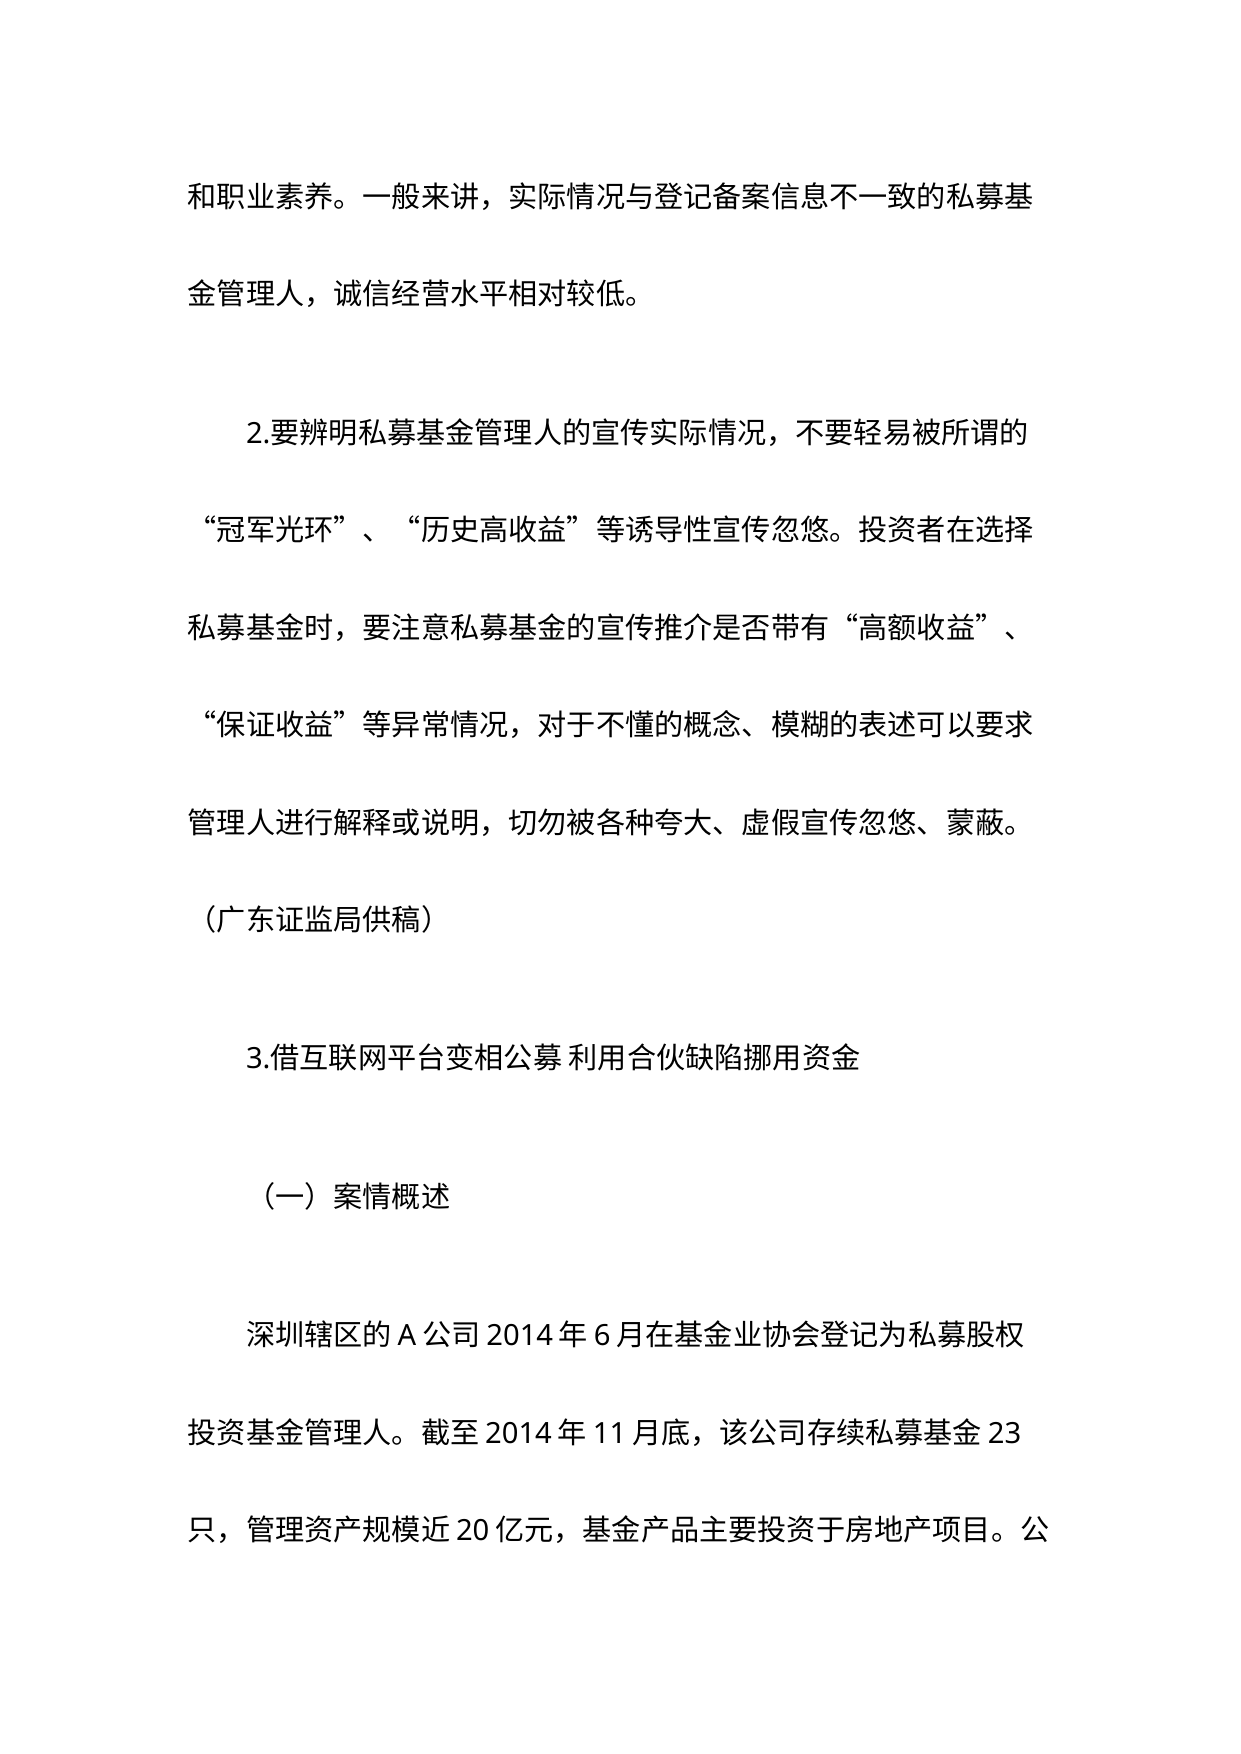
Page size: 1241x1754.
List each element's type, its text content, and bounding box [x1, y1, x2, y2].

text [187, 162, 1053, 324]
text 3.借互联网平台变相公募 利用合伙缺陷挪用资金 [187, 1024, 1053, 1089]
text 2.要辨明私募基金管理人的宣传实际情况，不要轻易被所谓的“冠军光环”、“历史高收益”等诱导性宣传忽悠。投资者在选择私募基金时，要注意私募基金的宣传推介是否带有“高额收益”、“保证收益”等异常情况，对于不懂的概念、模糊的表述可以要求管理人进行解释或说明，切勿被各种夸大、虚假宣传忽悠、蒙蔽。（广东证监局供稿） [187, 398, 1053, 950]
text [187, 1301, 1053, 1561]
text （一）案情概述 [187, 1162, 1053, 1227]
